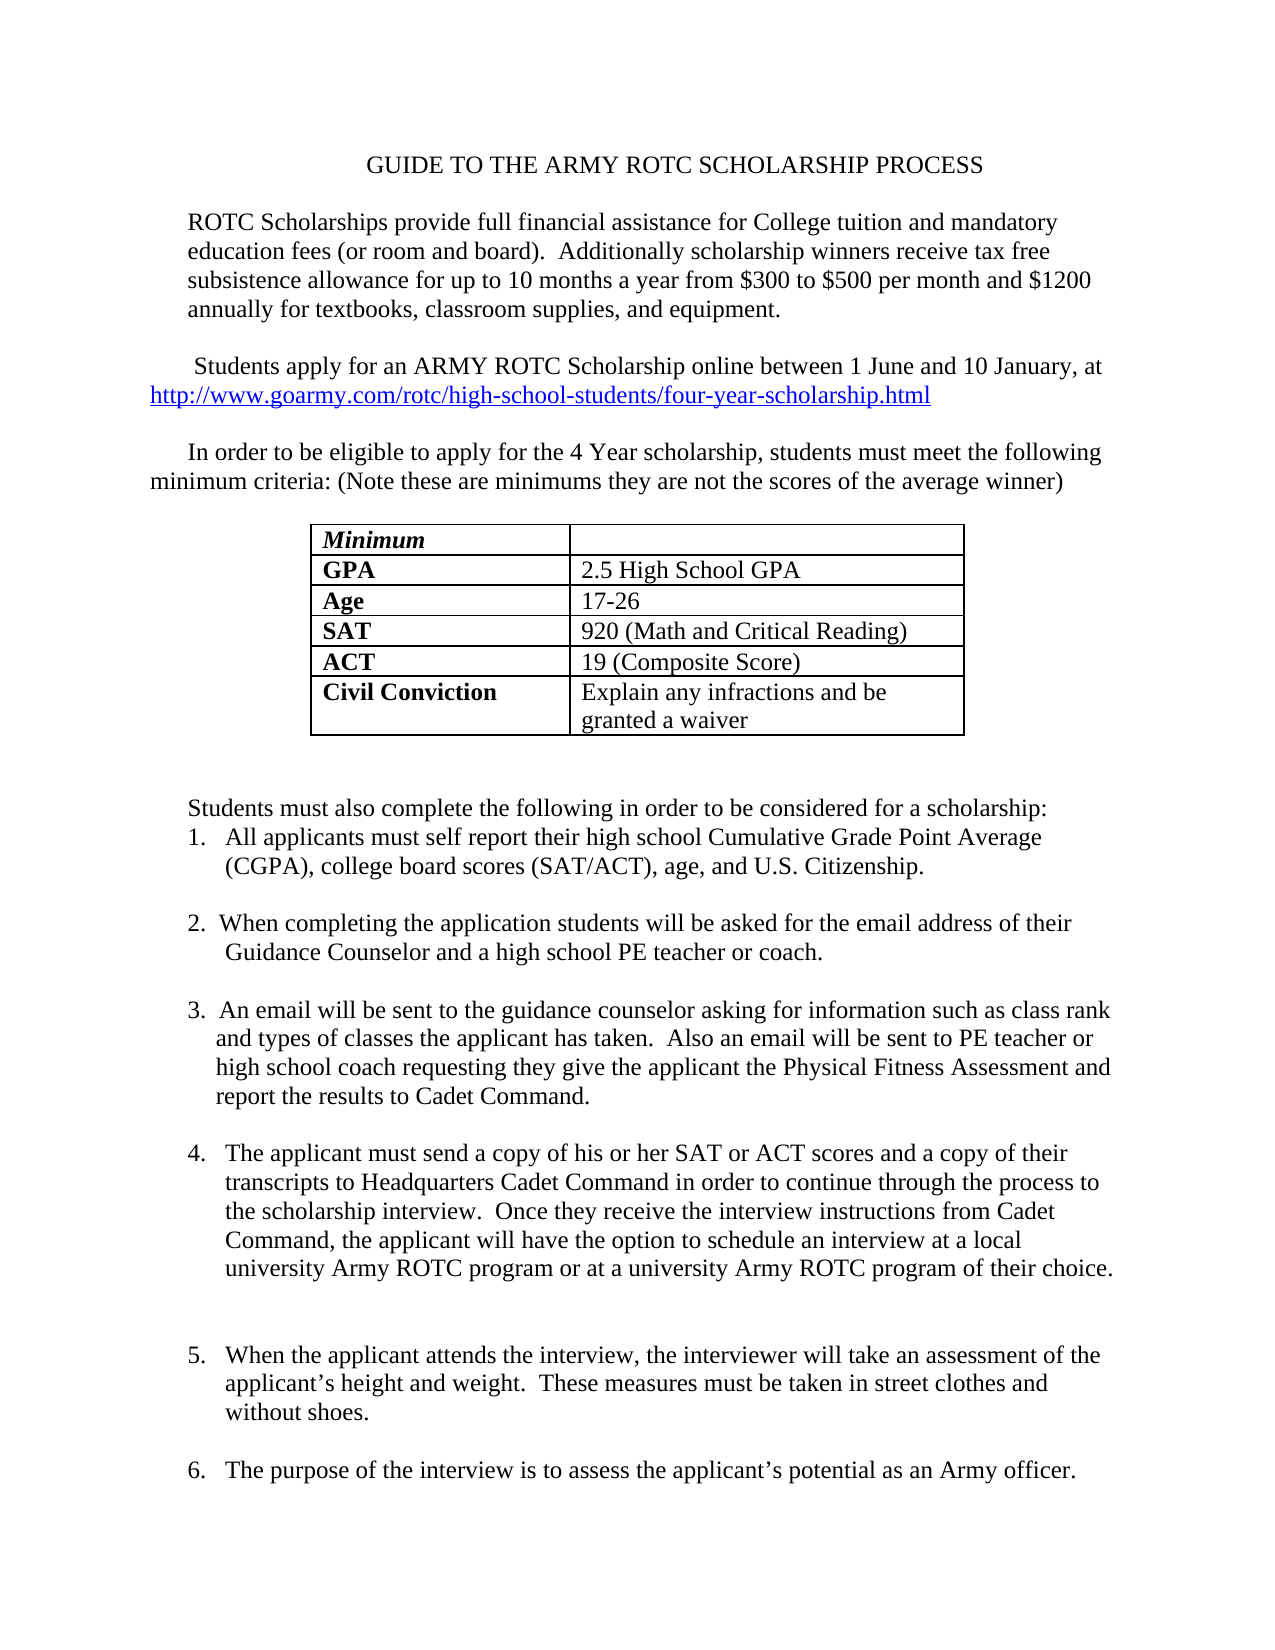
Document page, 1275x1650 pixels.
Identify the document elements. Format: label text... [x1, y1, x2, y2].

table_cell Civil Conviction [312, 677, 569, 734]
table_cell Age [312, 586, 569, 615]
text 2. When completing the application students will be asked for the email address of their [150, 908, 1125, 937]
table_cell 17-26 [571, 586, 963, 615]
table_header Minimum [312, 525, 569, 554]
text Students must also complete the following in order to be considered for a scholarship: [150, 793, 1125, 822]
text Guidance Counselor and a high school PE teacher or coach. [150, 937, 1125, 966]
table_cell 19 (Composite Score) [571, 647, 963, 675]
table_cell GPA [312, 556, 569, 584]
text 6. The purpose of the interview is to assess the applicant’s potential as an Army officer. [150, 1455, 1125, 1483]
text GUIDE TO THE ARMY ROTC SCHOLARSHIP PROCESS [150, 150, 1125, 179]
text 1. All applicants must self report their high school Cumulative Grade Point Average (CGPA), college board scores (SAT/ACT), age, and U.S. Citizenship. [150, 822, 1125, 880]
table_cell 920 (Math and Critical Reading) [571, 616, 963, 645]
text Students apply for an ARMY ROTC Scholarship online between 1 June and 10 January, at http://www.goarmy.com/rotc/high-school-students/four-year-scholarship.html [150, 351, 1125, 409]
text 5. When the applicant attends the interview, the interviewer will take an assessment of the applicant’s height and weight. These measures must be taken in street clothes and without shoes. [150, 1340, 1125, 1426]
table_cell Explain any infractions and be granted a waiver [571, 677, 963, 734]
text 4. The applicant must send a copy of his or her SAT or ACT scores and a copy of their transcripts to Headquarters Cadet Command in order to continue through the process to the scholarship interview. Once they receive the interview instructions from Cadet Command, the applicant will have the option to schedule an interview at a local university Army ROTC program or at a university Army ROTC program of their choice. [187, 1138, 1125, 1311]
table_cell 2.5 High School GPA [571, 556, 963, 584]
text In order to be eligible to apply for the 4 Year scholarship, students must meet the following minimum criteria: (Note these are minimums they are not the scores of the average winner) [150, 437, 1125, 495]
text 3. An email will be sent to the guidance counselor asking for information such as class rank and types of classes the applicant has taken. Also an email will be sent to PE teacher or high school coach requesting they give the applicant the Physical Fitness Assessment and report the results to Cadet Command. [187, 995, 1125, 1110]
table_header [571, 525, 963, 554]
text ROTC Scholarships provide full financial assistance for College tuition and mandatory education fees (or room and board). Additionally scholarship winners receive tax free subsistence allowance for up to 10 months a year from $300 to $500 per month and $1200 annually for textbooks, classroom supplies, and equipment. [187, 207, 1125, 322]
table_cell SAT [312, 616, 569, 645]
table_cell ACT [312, 647, 569, 675]
